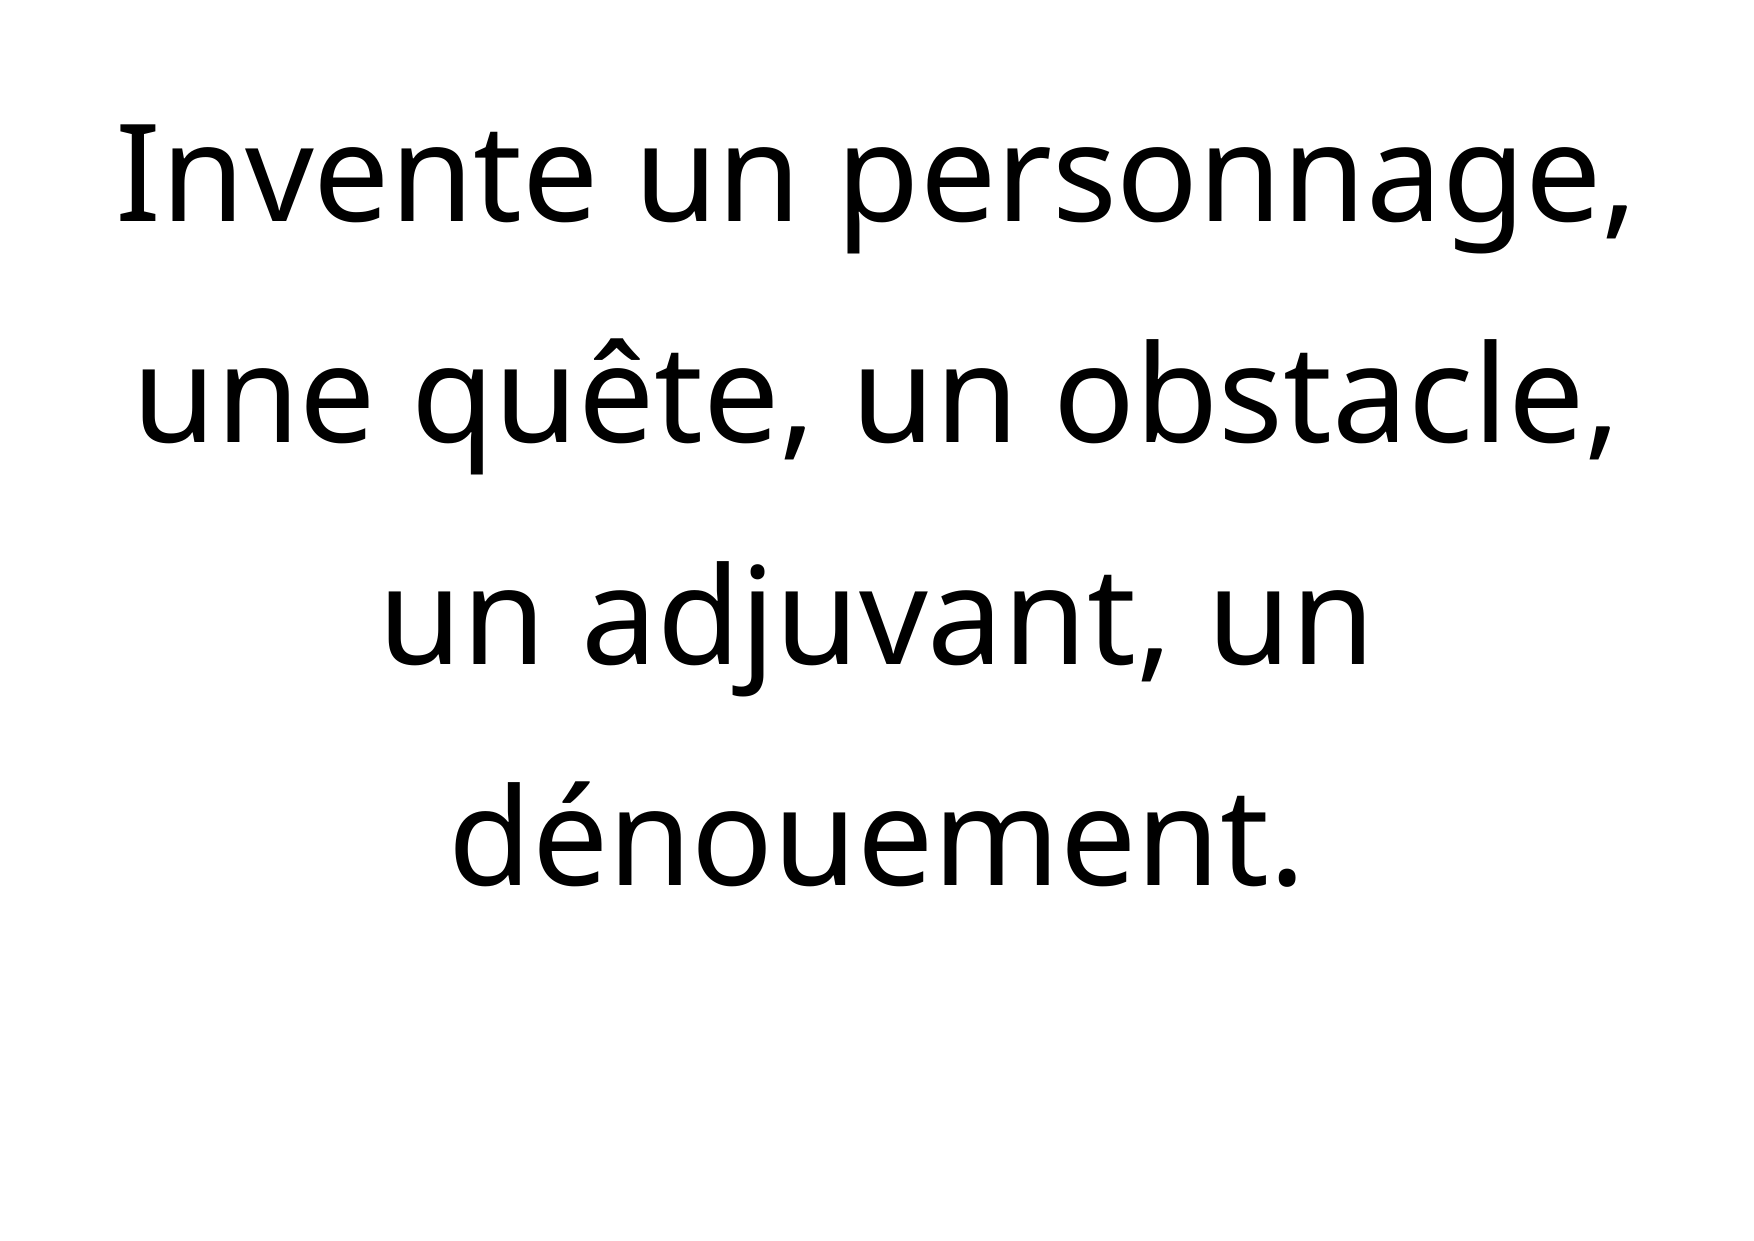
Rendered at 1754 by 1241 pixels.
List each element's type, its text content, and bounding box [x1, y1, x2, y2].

text Invente un personnage, une quête, un obstacle, un adjuvant, un dénouement. [77, 77, 1677, 925]
